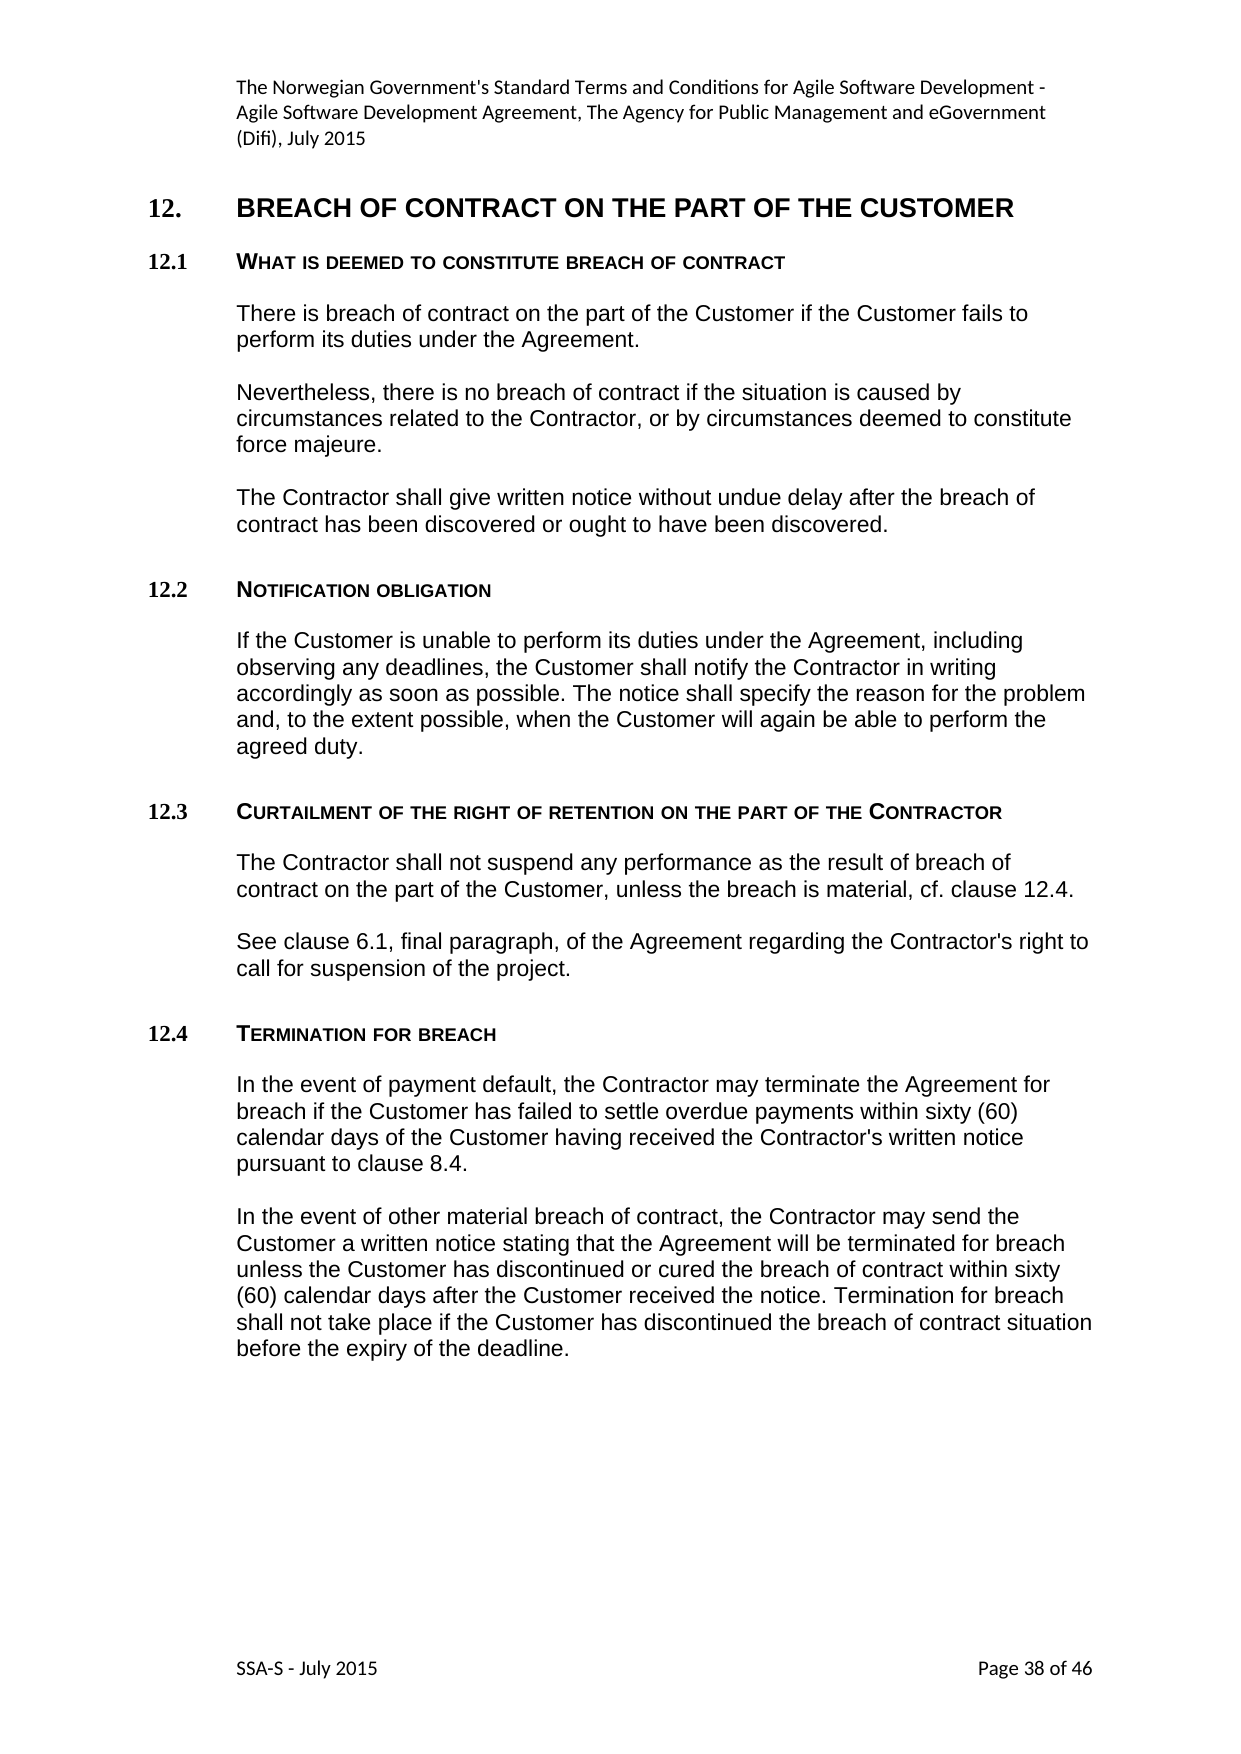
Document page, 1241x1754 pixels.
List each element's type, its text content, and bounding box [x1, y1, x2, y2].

text The Contractor shall give written notice without undue delay after the breach of contract has been discovered or ought to have been discovered. [236, 484, 1092, 537]
subtitle Termination for breach [148, 1020, 1092, 1046]
subtitle What is deemed to constitute breach of contract [148, 248, 1092, 275]
text Nevertheless, there is no breach of contract if the situation is caused by circumstances related to the Contractor, or by circumstances deemed to constitute force majeure. [236, 379, 1092, 458]
subtitle Notification obligation [148, 576, 1092, 602]
text There is breach of contract on the part of the Customer if the Customer fails to perform its duties under the Agreement. [236, 300, 1092, 352]
subtitle Curtailment of the right of retention on the part of the Contractor [148, 798, 1092, 824]
text If the Customer is unable to perform its duties under the Agreement, including observing any deadlines, the Customer shall notify the Contractor in writing accordingly as soon as possible. The notice shall specify the reason for the problem and, to the extent possible, when the Customer will again be able to perform the agreed duty. [236, 627, 1092, 759]
text The Contractor shall not suspend any performance as the result of breach of contract on the part of the Customer, unless the breach is material, cf. clause 12.4. [236, 849, 1092, 902]
subtitle Breach of contract on the part of the Customer [148, 192, 1092, 223]
text See clause 6.1, final paragraph, of the Agreement regarding the Contractor's right to call for suspension of the project. [236, 928, 1092, 981]
text In the event of payment default, the Contractor may terminate the Agreement for breach if the Customer has failed to settle overdue payments within sixty (60) calendar days of the Customer having received the Contractor's written notice pursuant to clause 8.4. [236, 1071, 1092, 1177]
text In the event of other material breach of contract, the Contractor may send the Customer a written notice stating that the Agreement will be terminated for breach unless the Customer has discontinued or cured the breach of contract within sixty (60) calendar days after the Customer received the notice. Termination for breach shall not take place if the Customer has discontinued the breach of contract situation before the expiry of the deadline. [236, 1203, 1092, 1361]
